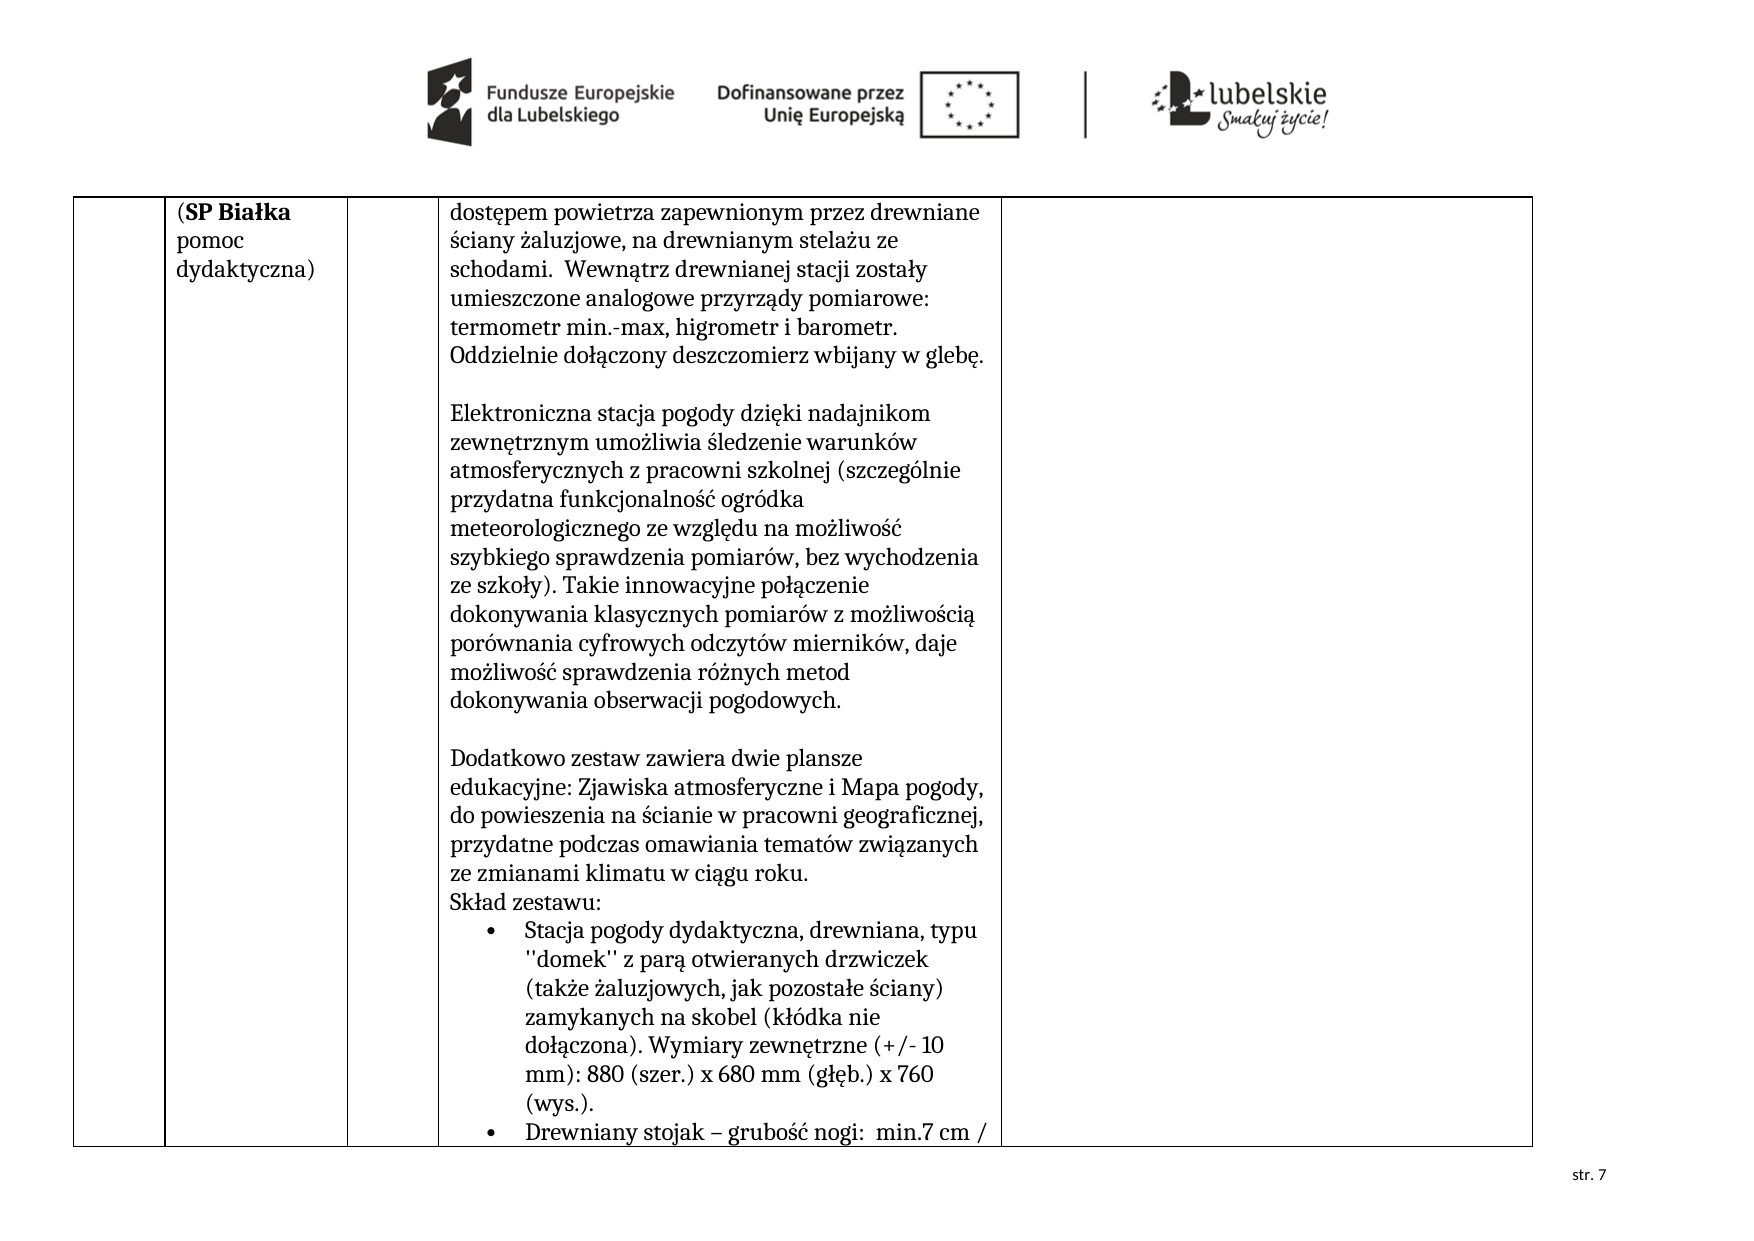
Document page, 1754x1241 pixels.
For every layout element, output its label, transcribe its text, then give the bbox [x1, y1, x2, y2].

table_cell [1002, 198, 1532, 1146]
picture [404, 35, 1350, 169]
table_cell [74, 198, 164, 1146]
table_cell Stacja pogody dydaktyczna typu domek drewniana z miernikami elementów środowiska (SP Białka pomoc dydaktyczna) [166, 198, 347, 1146]
table_cell 1 [348, 198, 438, 1146]
